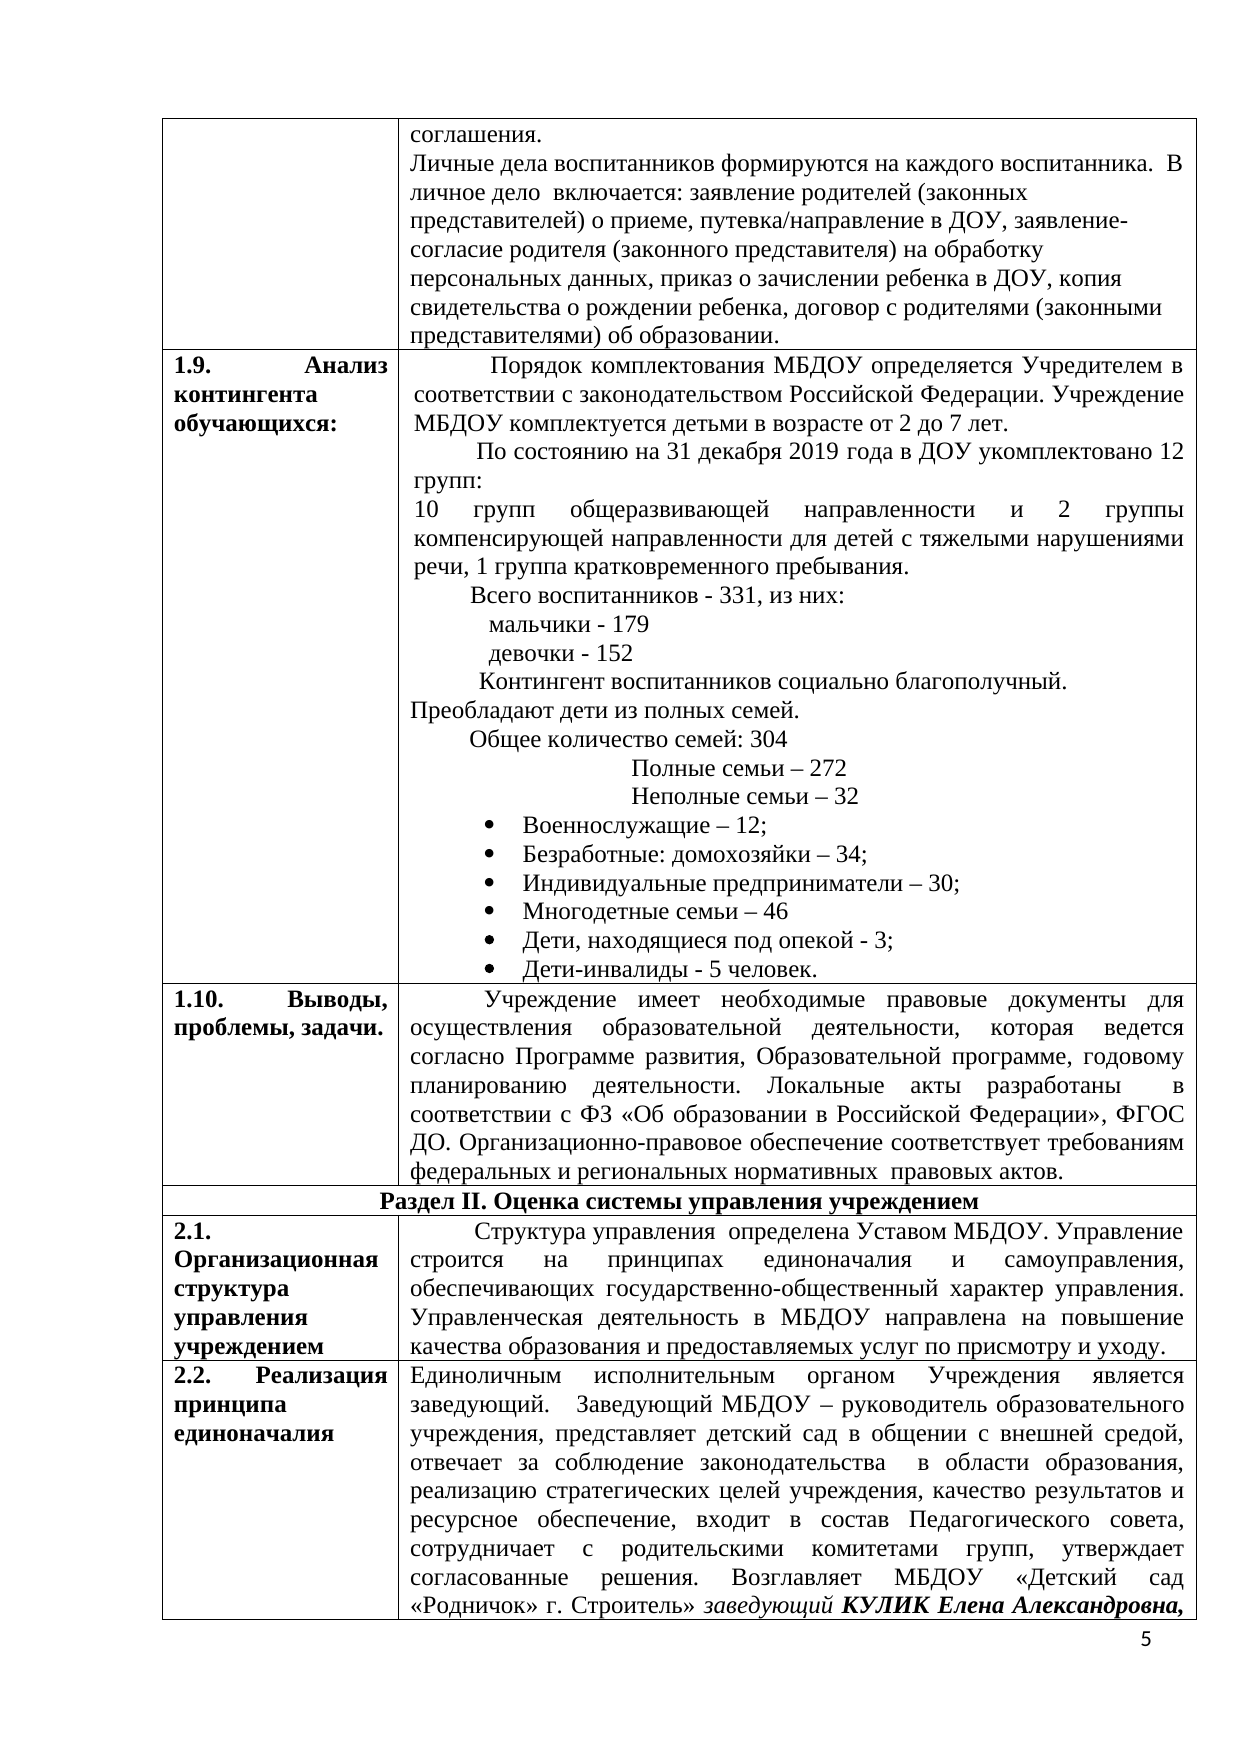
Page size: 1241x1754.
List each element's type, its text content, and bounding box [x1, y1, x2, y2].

table_cell Раздел II. Оценка системы управления учреждением [163, 1186, 1196, 1215]
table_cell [163, 119, 398, 349]
table_cell Структура управления определена Уставом МБДОУ. Управление строится на принципах единоначалия и самоуправления, обеспечивающих государственно-общественный характер управления. Управленческая деятельность в МБДОУ направлена на повышение качества образования и предоставляемых услуг по присмотру и уходу. [399, 1216, 1196, 1359]
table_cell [399, 119, 1196, 349]
table_cell 1.10. Выводы, проблемы, задачи. [163, 984, 398, 1185]
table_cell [399, 1361, 1196, 1619]
table_cell 2.1. Организационная структура управления учреждением [163, 1216, 398, 1359]
table_cell 1.9. Анализ контингента обучающихся: [163, 350, 398, 983]
table_cell Учреждение имеет необходимые правовые документы для осуществления образовательной деятельности, которая ведется согласно Программе развития, Образовательной программе, годовому планированию деятельности. Локальные акты разработаны в соответствии с ФЗ «Об образовании в Российской Федерации», ФГОС ДО. Организационно-правовое обеспечение соответствует требованиям федеральных и региональных нормативных правовых актов. [399, 984, 1196, 1185]
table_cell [163, 1361, 398, 1619]
table_cell Порядок комплектования МБДОУ определяется Учредителем в соответствии с законодательством Российской Федерации. Учреждение МБДОУ комплектуется детьми в возрасте от 2 до 7 лет. По состоянию на 31 декабря 2019 года в ДОУ укомплектовано 12 групп: 10 групп общеразвивающей направленности и 2 группы компенсирующей направленности для детей с тяжелыми нарушениями речи, 1 группа кратковременного пребывания. Всего воспитанников - 331, из них: мальчики - 179 девочки - 152 Контингент воспитанников социально благополучный. Преобладают дети из полных семей. Общее количество семей: 304 Полные семьи – 272 Неполные семьи – 32 Военнослужащие – 12; Безработные: домохозяйки – 34; Индивидуальные предприниматели – 30; Многодетные семьи – 46 Дети, находящиеся под опекой - 3; Дети-инвалиды - 5 человек. [399, 350, 1196, 983]
